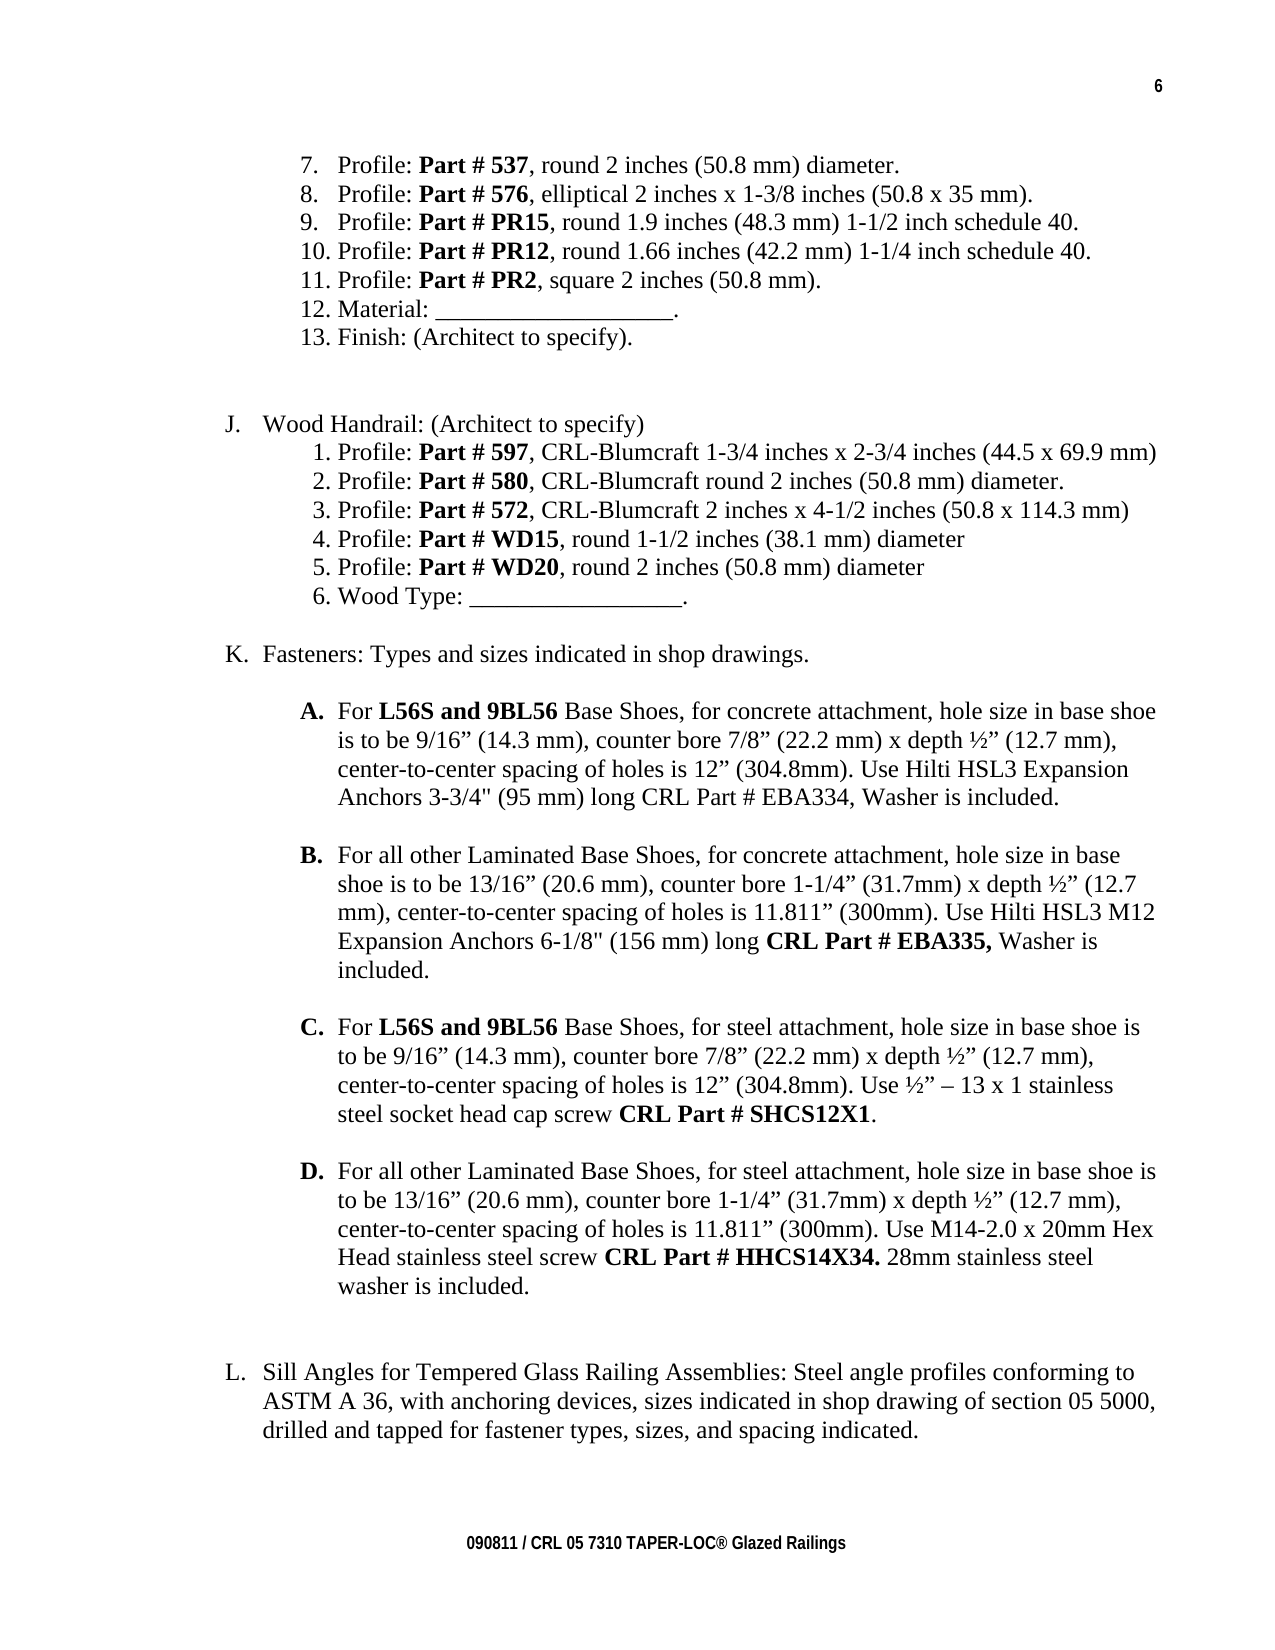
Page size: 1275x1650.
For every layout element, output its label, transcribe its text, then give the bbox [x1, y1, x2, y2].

text 3. Profile: Part # 572, CRL-Blumcraft 2 inches x 4-1/2 inches (50.8 x 114.3 mm) [262, 495, 1162, 524]
text 1. Profile: Part # 597, CRL-Blumcraft 1-3/4 inches x 2-3/4 inches (44.5 x 69.9 mm) [262, 437, 1162, 466]
list Wood Handrail: (Architect to specify) [225, 409, 1162, 437]
list For L56S and 9BL56 Base Shoes, for concrete attachment, hole size in base shoe is to be 9/16” (14.3 mm), counter bore 7/8” (22.2 mm) x depth ½” (12.7 mm), center-to-center spacing of holes is 12” (304.8mm). Use Hilti HSL3 Expansion Anchors 3-3/4" (95 mm) long CRL Part # EBA334, Washer is included. [300, 696, 1162, 811]
text 2. Profile: Part # 580, CRL-Blumcraft round 2 inches (50.8 mm) diameter. [262, 466, 1162, 495]
list Sill Angles for Tempered Glass Railing Assemblies: Steel angle profiles conforming to ASTM A 36, with anchoring devices, sizes indicated in shop drawing of section 05 5000, drilled and tapped for fastener types, sizes, and spacing indicated. [225, 1357, 1162, 1444]
list Profile: Part # PR2, square 2 inches (50.8 mm). [300, 265, 1162, 294]
list Profile: Part # PR15, round 1.9 inches (48.3 mm) 1-1/2 inch schedule 40. [300, 207, 1162, 236]
list Material: ___________________. [300, 294, 1162, 322]
list For L56S and 9BL56 Base Shoes, for steel attachment, hole size in base shoe is to be 9/16” (14.3 mm), counter bore 7/8” (22.2 mm) x depth ½” (12.7 mm), center-to-center spacing of holes is 12” (304.8mm). Use ½” – 13 x 1 stainless steel socket head cap screw CRL Part # SHCS12X1. [300, 1012, 1162, 1127]
list Profile: Part # 576, elliptical 2 inches x 1-3/8 inches (50.8 x 35 mm). [300, 179, 1162, 207]
text 6. Wood Type: _________________. [262, 581, 1162, 610]
list For all other Laminated Base Shoes, for concrete attachment, hole size in base shoe is to be 13/16” (20.6 mm), counter bore 1-1/4” (31.7mm) x depth ½” (12.7 mm), center-to-center spacing of holes is 11.811” (300mm). Use Hilti HSL3 M12 Expansion Anchors 6-1/8" (156 mm) long CRL Part # EBA335, Washer is included. [300, 840, 1162, 984]
list Finish: (Architect to specify). [300, 322, 1162, 351]
text 4. Profile: Part # WD15, round 1-1/2 inches (38.1 mm) diameter [262, 524, 1162, 552]
list For all other Laminated Base Shoes, for steel attachment, hole size in base shoe is to be 13/16” (20.6 mm), counter bore 1-1/4” (31.7mm) x depth ½” (12.7 mm), center-to-center spacing of holes is 11.811” (300mm). Use M14-2.0 x 20mm Hex Head stainless steel screw CRL Part # HHCS14X34. 28mm stainless steel washer is included. [300, 1156, 1162, 1300]
list Fasteners: Types and sizes indicated in shop drawings. [225, 639, 1162, 667]
list Profile: Part # 537, round 2 inches (50.8 mm) diameter. [300, 150, 1162, 179]
list Profile: Part # PR12, round 1.66 inches (42.2 mm) 1-1/4 inch schedule 40. [300, 236, 1162, 265]
text 5. Profile: Part # WD20, round 2 inches (50.8 mm) diameter [262, 552, 1162, 581]
